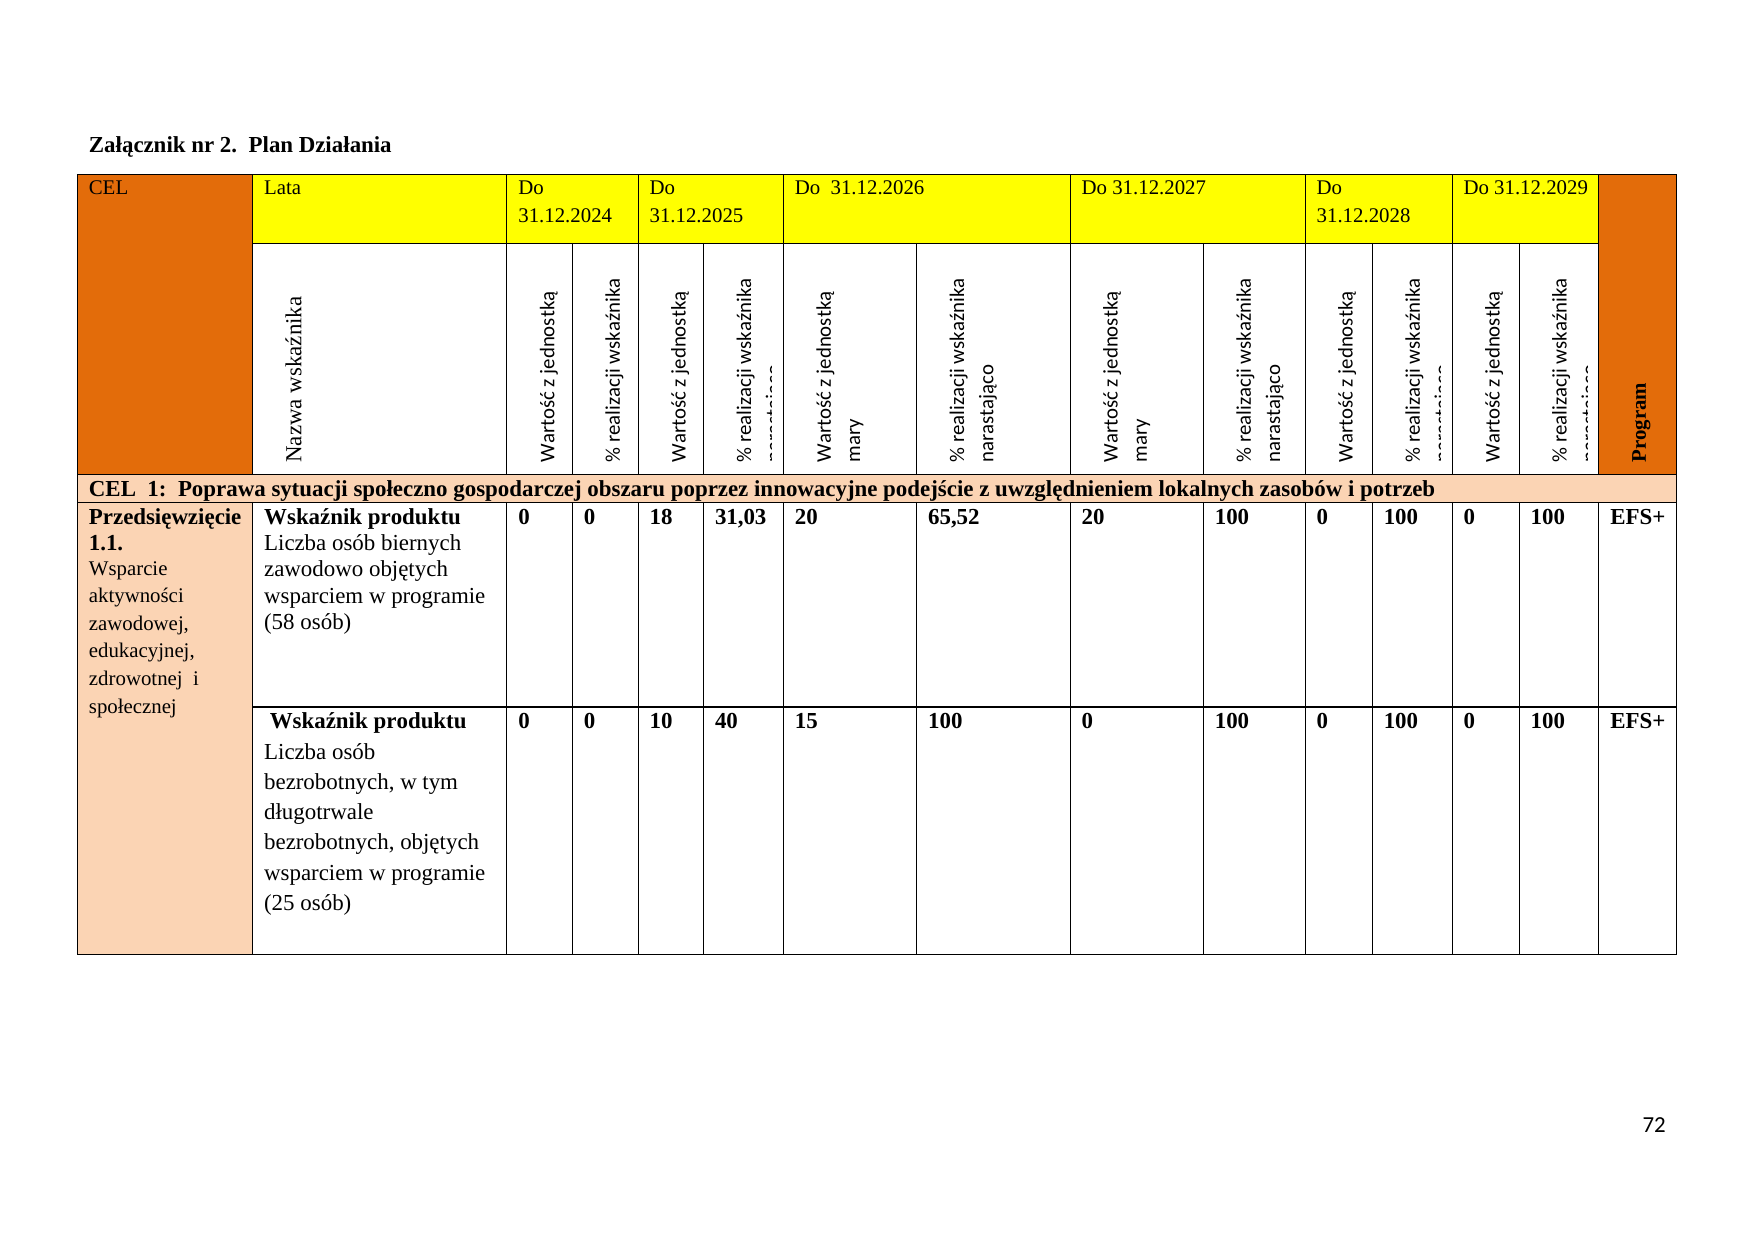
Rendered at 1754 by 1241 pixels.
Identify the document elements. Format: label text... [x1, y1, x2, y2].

table_cell Wartość z jednostką mary [1306, 244, 1372, 474]
table_cell 20 [1071, 503, 1203, 706]
text Załącznik nr 2. Plan Działania [89, 131, 1665, 158]
table_cell Wartość z jednostką mary [507, 244, 572, 474]
table_cell % realizacji wskaźnika narastająco [1520, 244, 1598, 474]
table_cell Nazwa wskaźnika [253, 244, 506, 474]
table_cell Wskaźnik produktu Liczba osób bezrobotnych, w tym długotrwale bezrobotnych, objętych wsparciem w programie (25 osób) [253, 708, 506, 954]
table_cell 100 [1204, 708, 1305, 954]
table_cell 0 [1306, 708, 1372, 954]
table_header Do 31.12.2029 [1453, 175, 1598, 243]
table_cell 100 [917, 708, 1070, 954]
table_cell 0 [573, 503, 638, 706]
table_cell Wartość z jednostką mary [639, 244, 703, 474]
table_cell Wskaźnik produktu Liczba osób biernych zawodowo objętych wsparciem w programie (58 osób) [253, 503, 506, 706]
table_cell 100 [1520, 708, 1598, 954]
table_cell 0 [507, 708, 572, 954]
table_cell % realizacji wskaźnika narastająco [1373, 244, 1452, 474]
table_cell EFS+ [1599, 708, 1676, 954]
table_header CEL [78, 175, 252, 474]
table_header Do 31.12.2026 [784, 175, 1070, 243]
table_header Do 31.12.2024 [507, 175, 638, 243]
table_cell 0 [1071, 708, 1203, 954]
table_cell 65,52 [917, 503, 1070, 706]
table_cell 31,03 [704, 503, 783, 706]
table_header Do 31.12.2028 [1306, 175, 1452, 243]
table_cell 0 [1453, 708, 1519, 954]
table_cell 100 [1204, 503, 1305, 706]
table_cell 20 [784, 503, 916, 706]
table_cell CEL 1: Poprawa sytuacji społeczno gospodarczej obszaru poprzez innowacyjne podejście z uwzględnieniem lokalnych zasobów i potrzeb [78, 475, 1676, 502]
table_header Do 31.12.2025 [639, 175, 783, 243]
table_cell Wartość z jednostką mary [1071, 244, 1203, 474]
table_cell % realizacji wskaźnika narastająco [1204, 244, 1305, 474]
table_cell 40 [704, 708, 783, 954]
table_header Program [1599, 175, 1676, 474]
table_cell % realizacji wskaźnika narastająco [573, 244, 638, 474]
table_cell 15 [784, 708, 916, 954]
table_cell 100 [1520, 503, 1598, 706]
table_cell % realizacji wskaźnika narastająco [704, 244, 783, 474]
table_cell 0 [1453, 503, 1519, 706]
table_header Do 31.12.2027 [1071, 175, 1305, 243]
table_header Lata [253, 175, 506, 243]
table_cell 18 [639, 503, 703, 706]
table_cell Wartość z jednostką mary [784, 244, 916, 474]
table_cell 0 [1306, 503, 1372, 706]
table_cell 100 [1373, 503, 1452, 706]
table_cell % realizacji wskaźnika narastająco [917, 244, 1070, 474]
table_cell EFS+ [1599, 503, 1676, 706]
table_cell 100 [1373, 708, 1452, 954]
table_cell 0 [573, 708, 638, 954]
table_cell Przedsięwzięcie 1.1. Wsparcie aktywności zawodowej, edukacyjnej, zdrowotnej i społecznej [78, 503, 252, 954]
table_cell 0 [507, 503, 572, 706]
table_cell Wartość z jednostką mary [1453, 244, 1519, 474]
table_cell 10 [639, 708, 703, 954]
